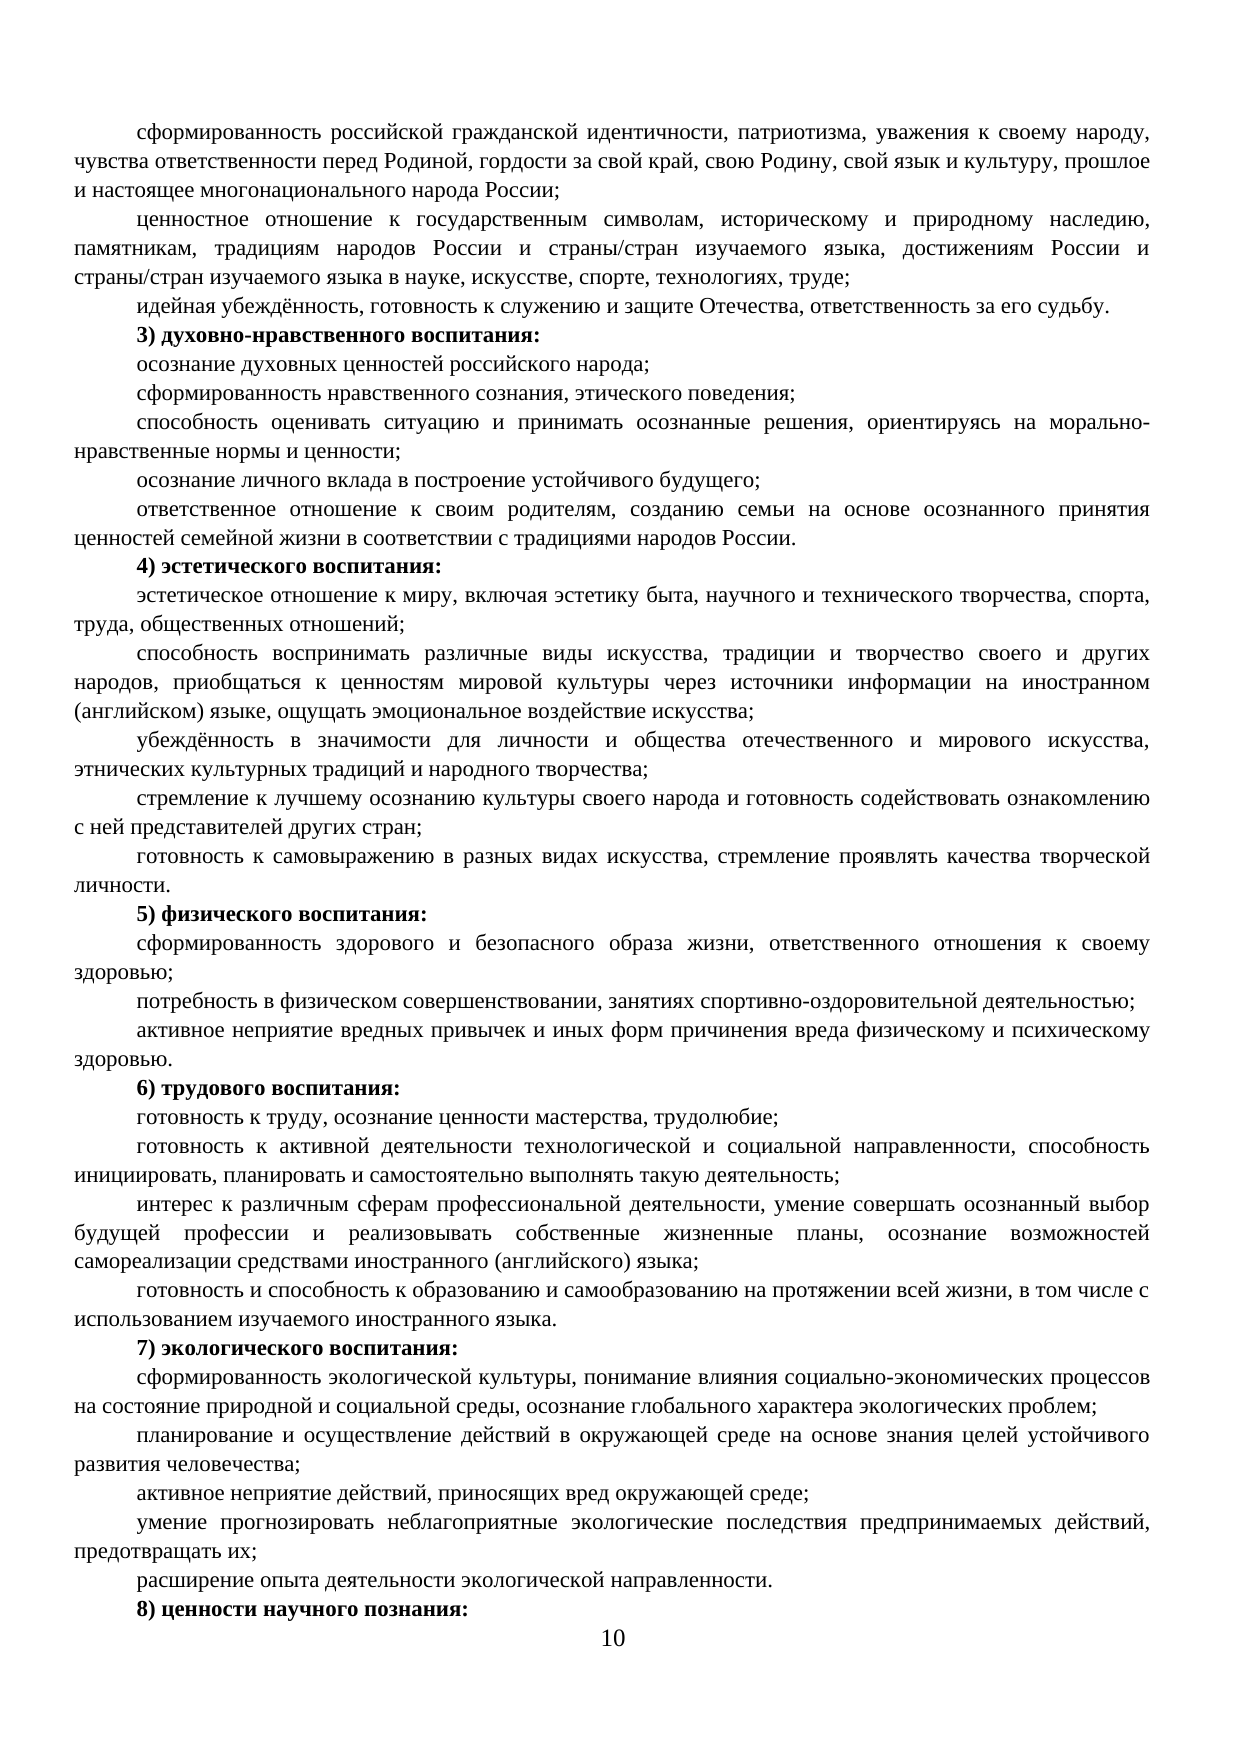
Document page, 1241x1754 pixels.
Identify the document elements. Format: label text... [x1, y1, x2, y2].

text идейная убеждённость, готовность к служению и защите Отечества, ответственность за его судьбу. [74, 292, 1152, 318]
text интерес к различным сферам профессиональной деятельности, умение совершать осознанный выбор будущей профессии и реализовывать собственные жизненные планы, осознание возможностей самореализации средствами иностранного (английского) языка; [74, 1189, 1152, 1274]
text 6) трудового воспитания: [74, 1074, 1152, 1100]
text способность воспринимать различные виды искусства, традиции и творчество своего и других народов, приобщаться к ценностям мировой культуры через источники информации на иностранном (английском) языке, ощущать эмоциональное воздействие искусства; [74, 639, 1152, 724]
text активное неприятие вредных привычек и иных форм причинения вреда физическому и психическому здоровью. [74, 1016, 1152, 1071]
text готовность к самовыражению в разных видах искусства, стремление проявлять качества творческой личности. [74, 842, 1152, 897]
text расширение опыта деятельности экологической направленности. [74, 1566, 1152, 1592]
text осознание личного вклада в построение устойчивого будущего; [74, 466, 1152, 492]
text осознание духовных ценностей российского народа; [74, 350, 1152, 376]
text стремление к лучшему осознанию культуры своего народа и готовность содействовать ознакомлению с ней представителей других стран; [74, 784, 1152, 839]
text сформированность российской гражданской идентичности, патриотизма, уважения к своему народу, чувства ответственности перед Родиной, гордости за свой край, свою Родину, свой язык и культуру, прошлое и настоящее многонационального народа России; [74, 118, 1152, 202]
text сформированность нравственного сознания, этического поведения; [74, 379, 1152, 405]
text сформированность экологической культуры, понимание влияния социально-экономических процессов на состояние природной и социальной среды, осознание глобального характера экологических проблем; [74, 1363, 1152, 1419]
text убеждённость в значимости для личности и общества отечественного и мирового искусства, этнических культурных традиций и народного творчества; [74, 726, 1152, 782]
text 4) эстетического воспитания: [74, 552, 1152, 579]
text сформированность здорового и безопасного образа жизни, ответственного отношения к своему здоровью; [74, 929, 1152, 984]
text готовность к труду, осознание ценности мастерства, трудолюбие; [74, 1103, 1152, 1129]
text способность оценивать ситуацию и принимать осознанные решения, ориентируясь на морально-нравственные нормы и ценности; [74, 408, 1152, 463]
text 3) духовно-нравственного воспитания: [74, 321, 1152, 347]
text 5) физического воспитания: [74, 900, 1152, 926]
text потребность в физическом совершенствовании, занятиях спортивно-оздоровительной деятельностью; [74, 987, 1152, 1013]
text готовность к активной деятельности технологической и социальной направленности, способность инициировать, планировать и самостоятельно выполнять такую деятельность; [74, 1132, 1152, 1187]
text 7) экологического воспитания: [74, 1334, 1152, 1361]
text 8) ценности научного познания: [74, 1595, 1152, 1621]
text умение прогнозировать неблагоприятные экологические последствия предпринимаемых действий, предотвращать их; [74, 1508, 1152, 1563]
text активное неприятие действий, приносящих вред окружающей среде; [74, 1479, 1152, 1506]
text эстетическое отношение к миру, включая эстетику быта, научного и технического творчества, спорта, труда, общественных отношений; [74, 581, 1152, 637]
text готовность и способность к образованию и самообразованию на протяжении всей жизни, в том числе с использованием изучаемого иностранного языка. [74, 1276, 1152, 1332]
text ответственное отношение к своим родителям, созданию семьи на основе осознанного принятия ценностей семейной жизни в соответствии с традициями народов России. [74, 494, 1152, 550]
text ценностное отношение к государственным символам, историческому и природному наследию, памятникам, традициям народов России и страны/стран изучаемого языка, достижениям России и страны/стран изучаемого языка в науке, искусстве, спорте, технологиях, труде; [74, 205, 1152, 289]
text планирование и осуществление действий в окружающей среде на основе знания целей устойчивого развития человечества; [74, 1421, 1152, 1477]
